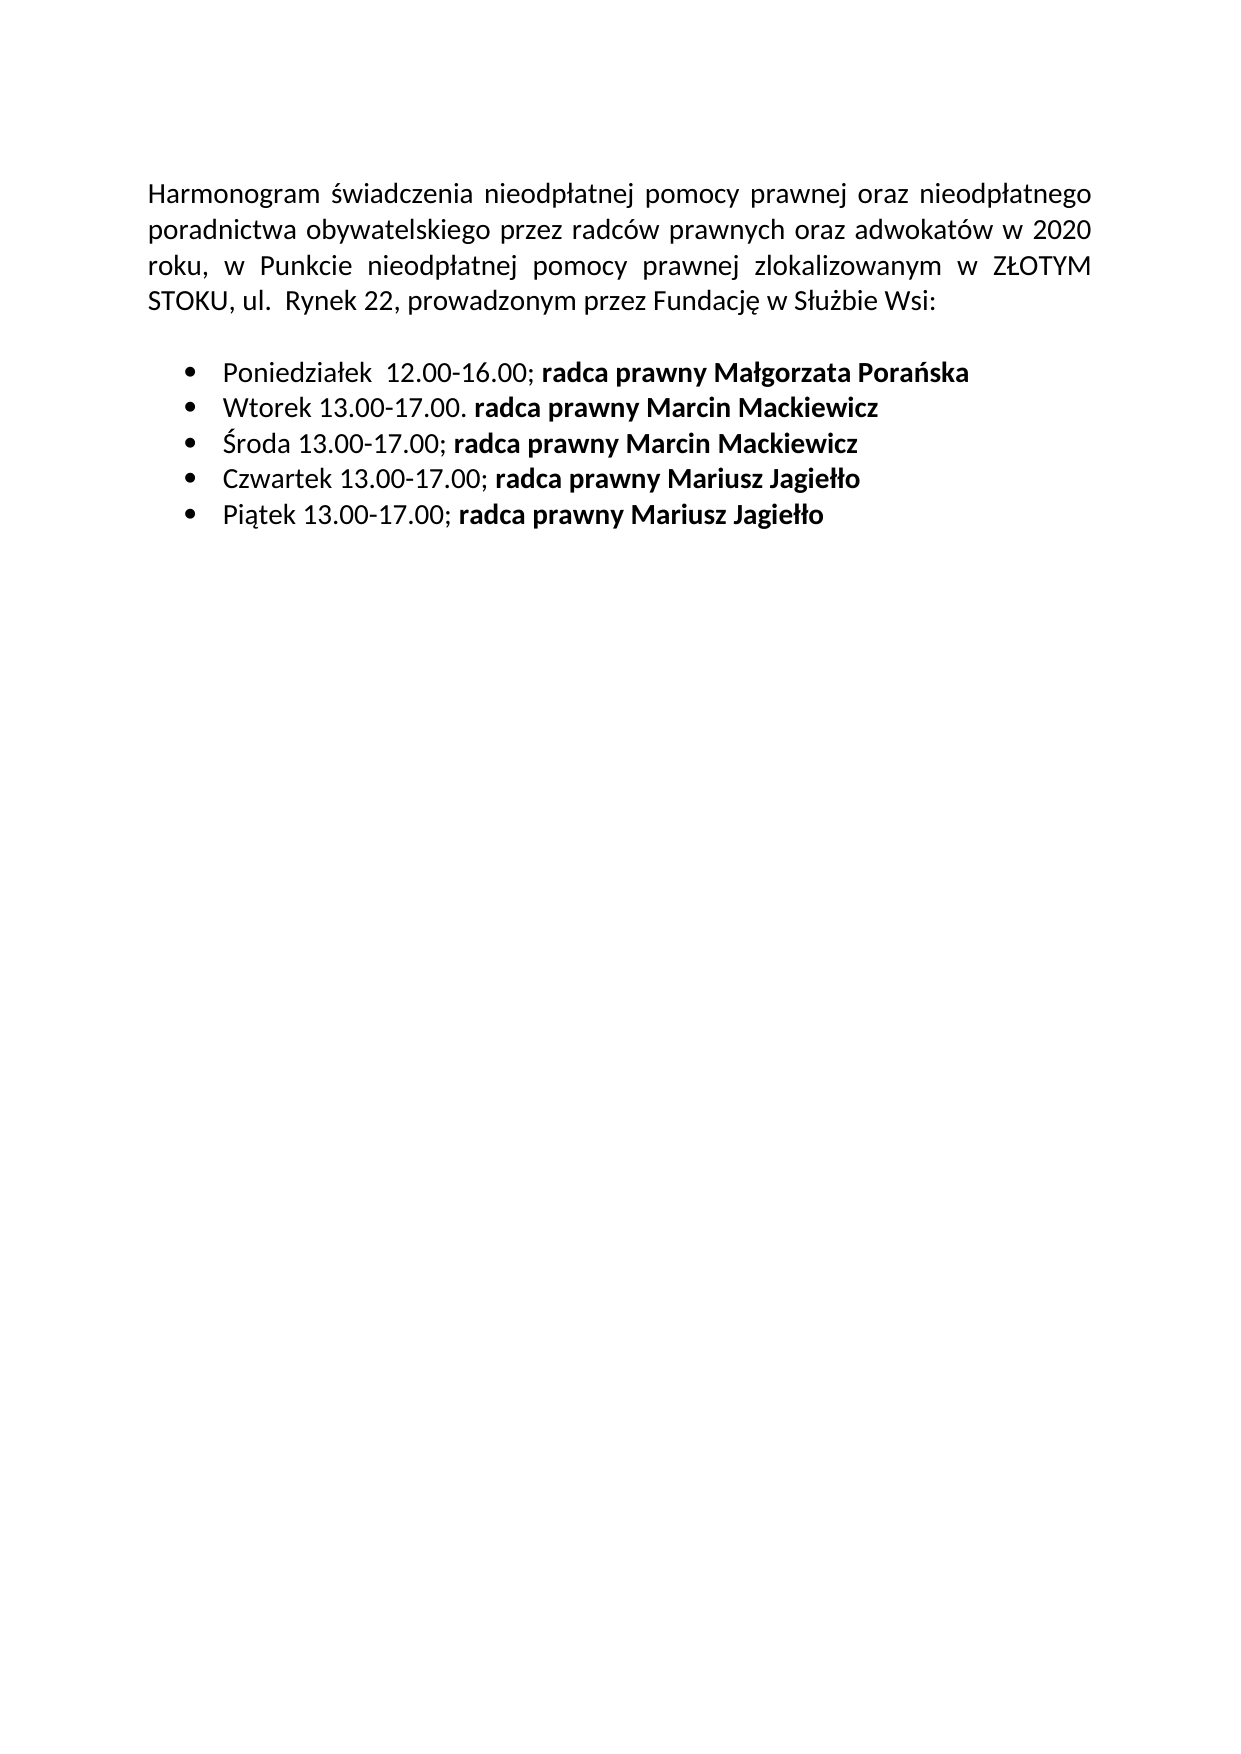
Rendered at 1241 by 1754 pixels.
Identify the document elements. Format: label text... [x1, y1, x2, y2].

list Poniedziałek 12.00-16.00; radca prawny Małgorzata Porańska [185, 354, 1093, 389]
list Wtorek 13.00-17.00. radca prawny Marcin Mackiewicz [185, 389, 1093, 425]
text Harmonogram świadczenia nieodpłatnej pomocy prawnej oraz nieodpłatnego poradnictwa obywatelskiego przez radców prawnych oraz adwokatów w 2020 roku, w Punkcie nieodpłatnej pomocy prawnej zlokalizowanym w ZŁOTYM STOKU, ul. Rynek 22, prowadzonym przez Fundację w Służbie Wsi: [148, 176, 1093, 318]
list Piątek 13.00-17.00; radca prawny Mariusz Jagiełło [185, 496, 1093, 532]
list Czwartek 13.00-17.00; radca prawny Mariusz Jagiełło [185, 461, 1093, 496]
list Środa 13.00-17.00; radca prawny Marcin Mackiewicz [185, 425, 1093, 461]
